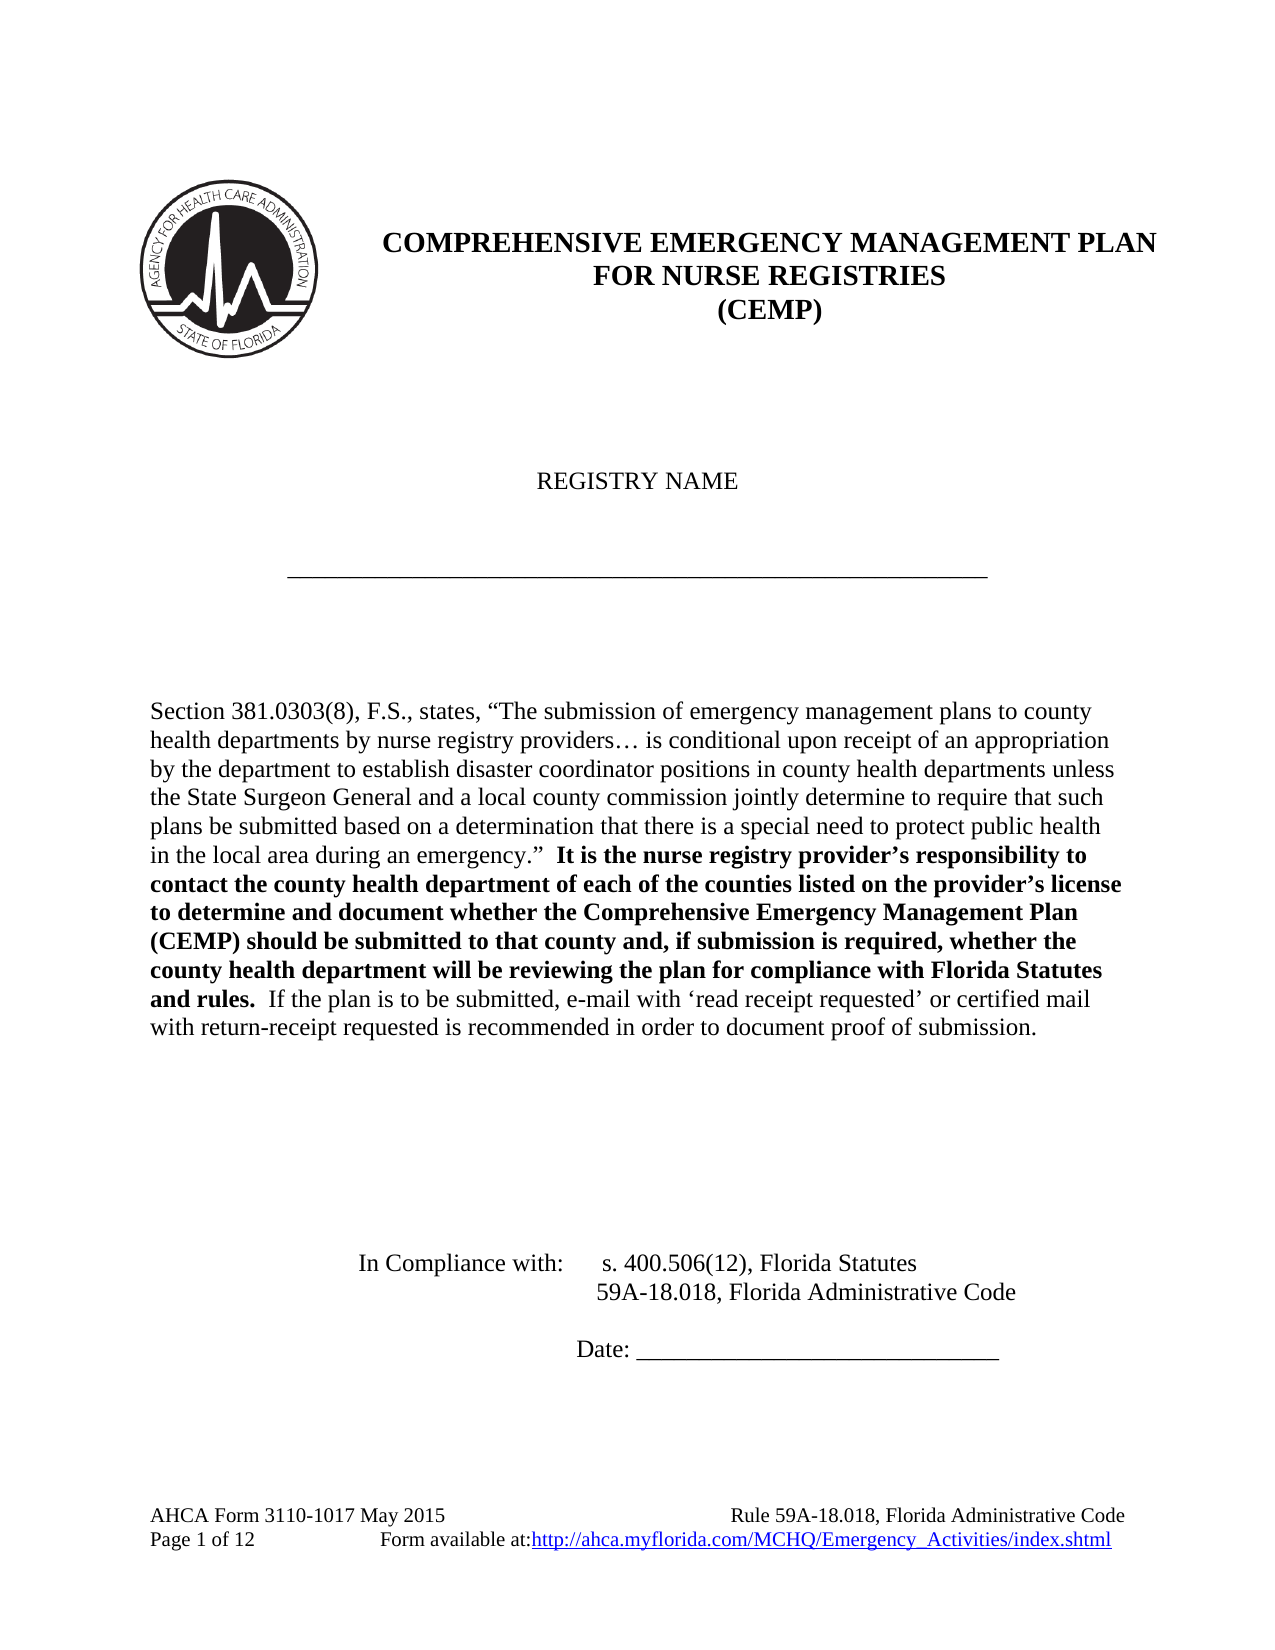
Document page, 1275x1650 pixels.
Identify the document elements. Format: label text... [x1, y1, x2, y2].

text REGISTRY NAME [150, 466, 1125, 495]
text In Compliance with: s. 400.506(12), Florida Statutes [150, 1248, 1125, 1277]
text Date: _____________________________ [375, 1334, 1125, 1363]
text Section 381.0303(8), F.S., states, “The submission of emergency management plans to county health departments by nurse registry providers… is conditional upon receipt of an appropriation by the department to establish disaster coordinator positions in county health departments unless the State Surgeon General and a local county commission jointly determine to require that such plans be submitted based on a determination that there is a special need to protect public health in the local area during an emergency.” It is the nurse registry provider’s responsibility to contact the county health department of each of the counties listed on the provider’s license to determine and document whether the Comprehensive Emergency Management Plan (CEMP) should be submitted to that county and, if submission is required, whether the county health department will be reviewing the plan for compliance with Florida Statutes and rules. If the plan is to be submitted, e-mail with ‘read receipt requested’ or certified mail with return-receipt requested is recommended in order to document proof of submission. [150, 696, 1125, 1041]
text ________________________________________________________ [150, 552, 1125, 581]
text 59A-18.018, Florida Administrative Code [150, 1277, 1125, 1305]
picture [137, 177, 320, 360]
